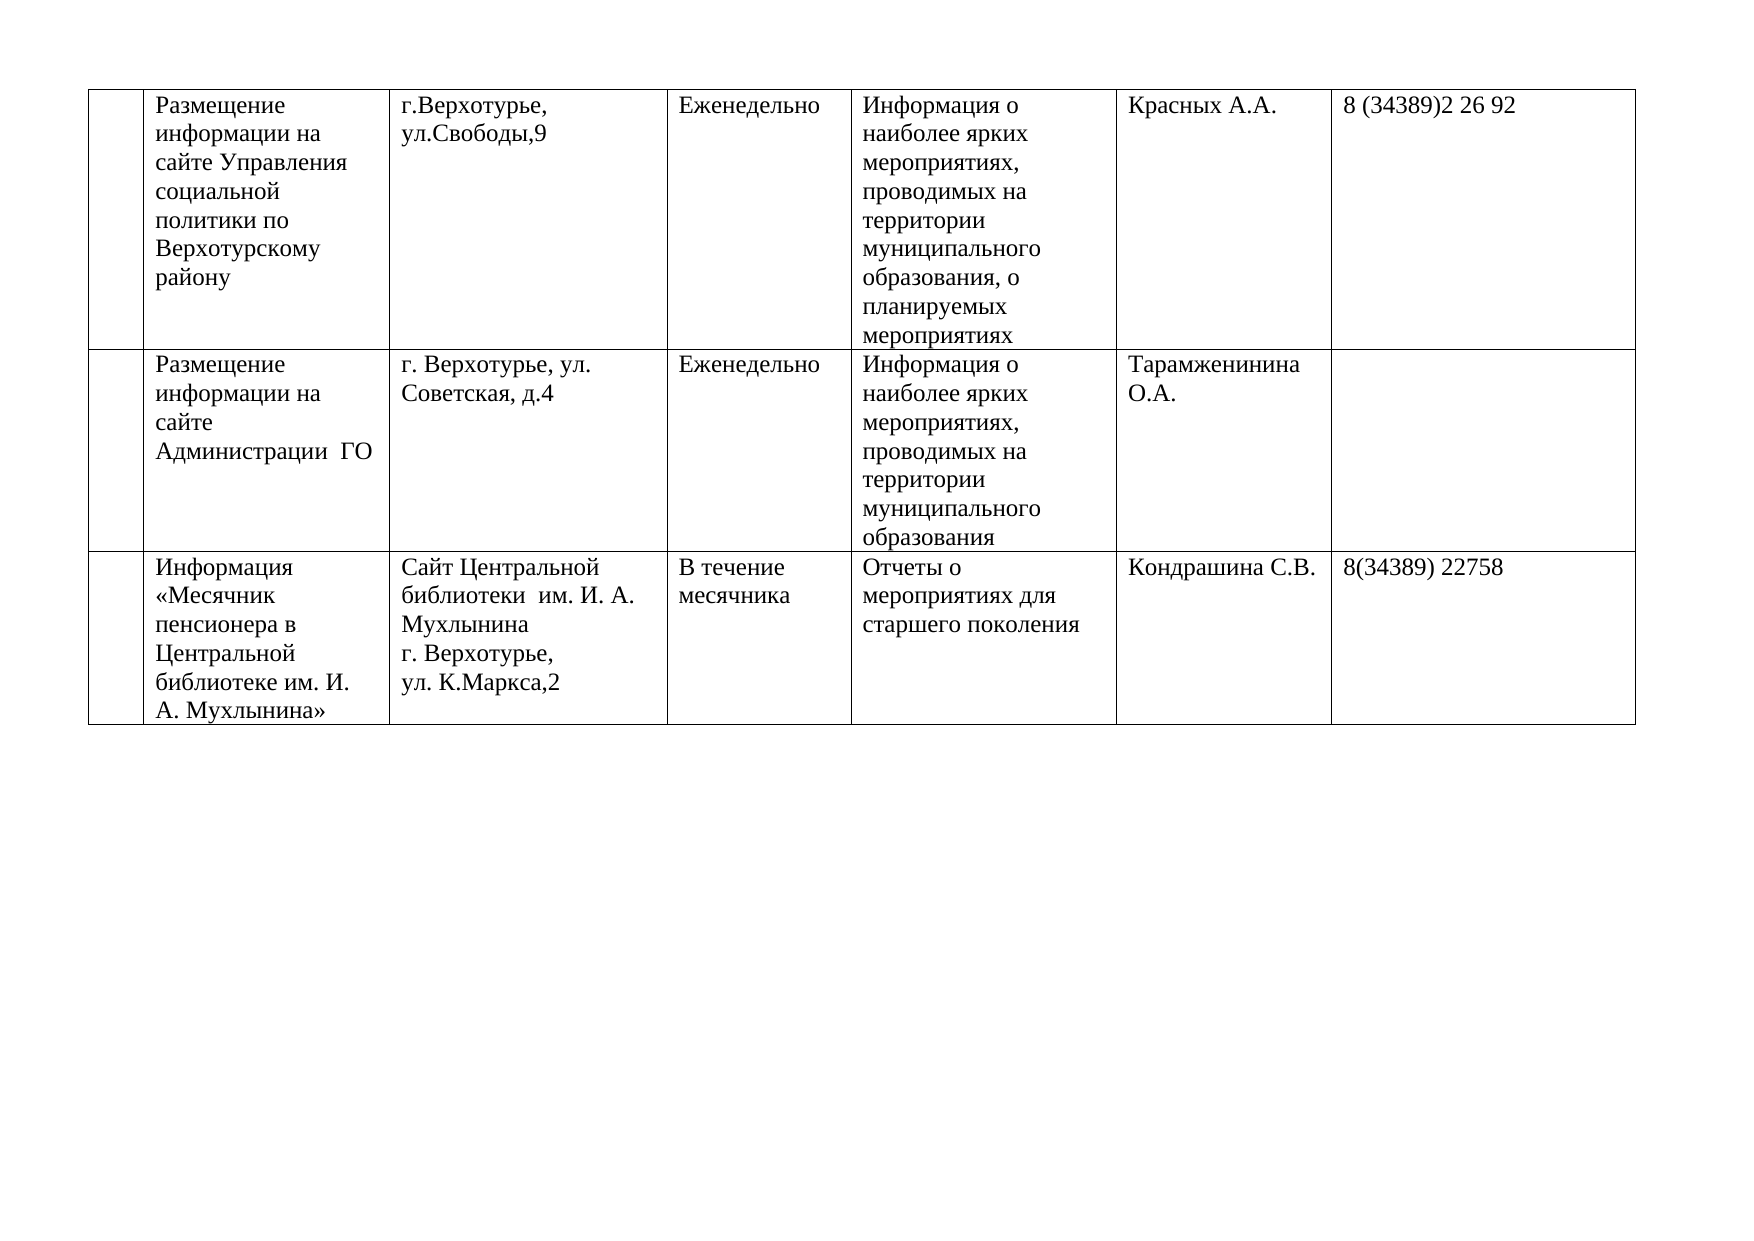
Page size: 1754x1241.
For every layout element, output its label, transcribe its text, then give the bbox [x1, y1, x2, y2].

table_cell Кондрашина С.В. [1117, 552, 1331, 724]
table_cell Информация «Месячник пенсионера в Центральной библиотеке им. И. А. Мухлынина» [144, 552, 389, 724]
table_cell Тарамженинина О.А. [1117, 350, 1331, 551]
table_cell г. Верхотурье, ул. Советская, д.4 [390, 350, 667, 551]
table_cell Размещение информации на сайте Администрации ГО [144, 350, 389, 551]
table_cell Размещение информации на сайте Управления социальной политики по Верхотурскому району [144, 90, 389, 348]
table_cell [89, 350, 143, 551]
table_cell Еженедельно [668, 350, 851, 551]
table_cell Информация о наиболее ярких мероприятиях, проводимых на территории муниципального образования [852, 350, 1116, 551]
table_cell Отчеты о мероприятиях для старшего поколения [852, 552, 1116, 724]
table_cell Красных А.А. [1117, 90, 1331, 348]
table_cell В течение месячника [668, 552, 851, 724]
table_cell [89, 90, 143, 348]
table_cell Сайт Центральной библиотеки им. И. А. Мухлынина г. Верхотурье, ул. К.Маркса,2 [390, 552, 667, 724]
table_cell г.Верхотурье, ул.Свободы,9 [390, 90, 667, 348]
table_cell [89, 552, 143, 724]
table_cell 8 (34389)2 26 92 [1332, 90, 1635, 348]
table_cell 8(34389) 22758 [1332, 552, 1635, 724]
table_cell Еженедельно [668, 90, 851, 348]
table_cell Информация о наиболее ярких мероприятиях, проводимых на территории муниципального образования, о планируемых мероприятиях [852, 90, 1116, 348]
table_cell [1332, 350, 1635, 551]
